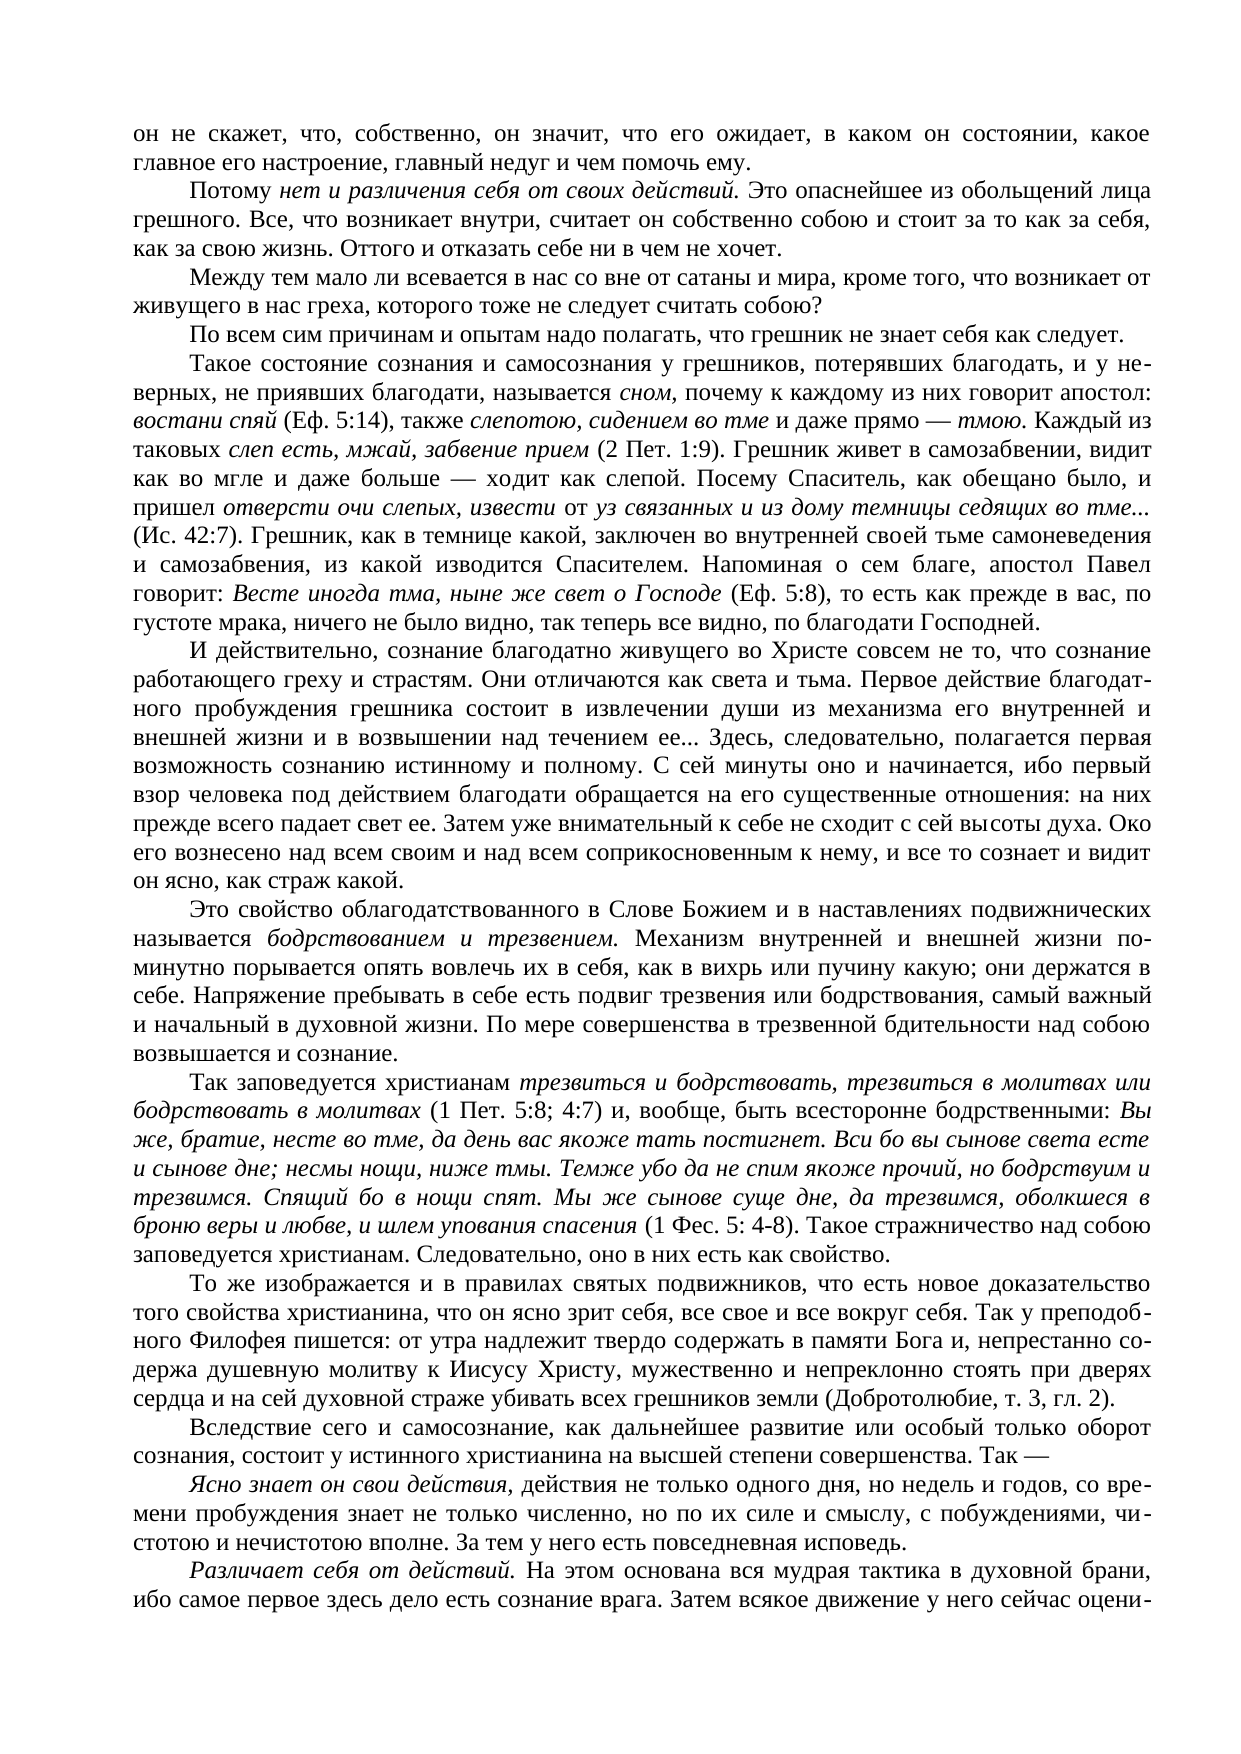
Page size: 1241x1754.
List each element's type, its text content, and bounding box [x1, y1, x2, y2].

text И действительно, сознание благодатно живущего во Христе совсем не то, что сознание работающего греху и страстям. Они отличаются как света и тьма. Первое действие благодатного пробуждения грешника состоит в извлечении души из механизма его внутренней и внешней жизни и в возвышении над течением ее... Здесь, следовательно, полагается первая возможность сознанию истинному и полному. С сей минуты оно и начинается, ибо первый взор человека под действием благодати обращается на его существенные отношения: на них прежде всего падает свет ее. Затем уже внимательный к себе не сходит с сей высоты духа. Око его вознесено над всем своим и над всем соприкосновенным к нему, и все то сознает и видит он ясно, как страж какой. [133, 636, 1152, 894]
text Потому нет и различения себя от своих действий. Это опаснейшее из обольщений лица грешного. Все, что возникает внутри, считает он собственно собою и стоит за то как за себя, как за свою жизнь. Оттого и отказать себе ни в чем не хочет. [133, 176, 1152, 262]
text По всем сим причинам и опытам надо полагать, что грешник не знает себя как следует. [133, 319, 1152, 348]
text То же изображается и в правилах святых подвижников, что есть новое доказательство того свойства христианина, что он ясно зрит себя, все свое и все вокруг себя. Так у преподобного Филофея пишется: от утра надлежит твердо содержать в памяти Бога и, непрестанно содержа душевную молитву к Иисусу Христу, мужественно и непреклонно стоять при дверях сердца и на сей духовной страже убивать всех грешников земли (Добротолюбие, т. 3, гл. 2). [133, 1268, 1152, 1412]
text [133, 1556, 1152, 1613]
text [133, 118, 1152, 176]
text Такое состояние сознания и самосознания у грешников, потерявших благодать, и у неверных, не приявших благодати, называется сном, почему к каждому из них говорит апостол: востани спяй (Еф. 5:14), также слепотою, сидением во тме и даже прямо — тмою. Каждый из таковых слеп есть, мжай, забвение прием (2 Пет. 1:9). Грешник живет в самозабвении, видит как во мгле и даже больше — ходит как слепой. Посему Спаситель, как обещано было, и пришел отверсти очи слепых, извести от уз связанных и из дому темницы седящих во тме... (Ис. 42:7). Грешник, как в темнице какой, заключен во внутренней своей тьме самоневедения и самозабвения, из какой изводится Спасителем. Напоминая о сем благе, апостол Павел говорит: Весте иногда тма, ныне же свет о Господе (Еф. 5:8), то есть как прежде в вас, по густоте мрака, ничего не было видно, так теперь все видно, по благодати Господней. [133, 348, 1152, 636]
text Это свойство облагодатствованного в Слове Божием и в наставлениях подвижнических называется бодрствованием и трезвением. Механизм внутренней и внешней жизни поминутно порывается опять вовлечь их в себя, как в вихрь или пучину какую; они держатся в себе. Напряжение пребывать в себе есть подвиг трезвения или бодрствования, самый важный и начальный в духовной жизни. По мере совершенства в трезвенной бдительности над собою возвышается и сознание. [133, 894, 1152, 1067]
text Вследствие сего и самосознание, как дальнейшее развитие или особый только оборот сознания, состоит у истинного христианина на высшей степени совершенства. Так — [133, 1412, 1152, 1469]
text Ясно знает он свои действия, действия не только одного дня, но недель и годов, со времени пробуждения знает не только численно, но по их силе и смыслу, с побуждениями, чистотою и нечистотою вполне. За тем у него есть повседневная исповедь. [133, 1469, 1152, 1556]
text Между тем мало ли всевается в нас со вне от сатаны и мира, кроме того, что возникает от живущего в нас греха, которого тоже не следует считать собою? [133, 262, 1152, 319]
text Так заповедуется христианам трезвиться и бодрствовать, трезвиться в молитвах или бодрствовать в молитвах (1 Пет. 5:8; 4:7) и, вообще, быть всесторонне бодрственными: Вы же, братие, несте во тме, да день вас якоже тать постигнет. Вси бо вы сынове света есте и сынове дне; несмы нощи, ниже тмы. Темже убо да не спим якоже прочий, но бодрствуим и трезвимся. Спящий бо в нощи спят. Мы же сынове суще дне, да трезвимся, оболкшеся в броню веры и любве, и шлем упования спасения (1 Фес. 5: 4-8). Такое стражничество над собою заповедуется христианам. Следовательно, оно в них есть как свойство. [133, 1067, 1152, 1268]
